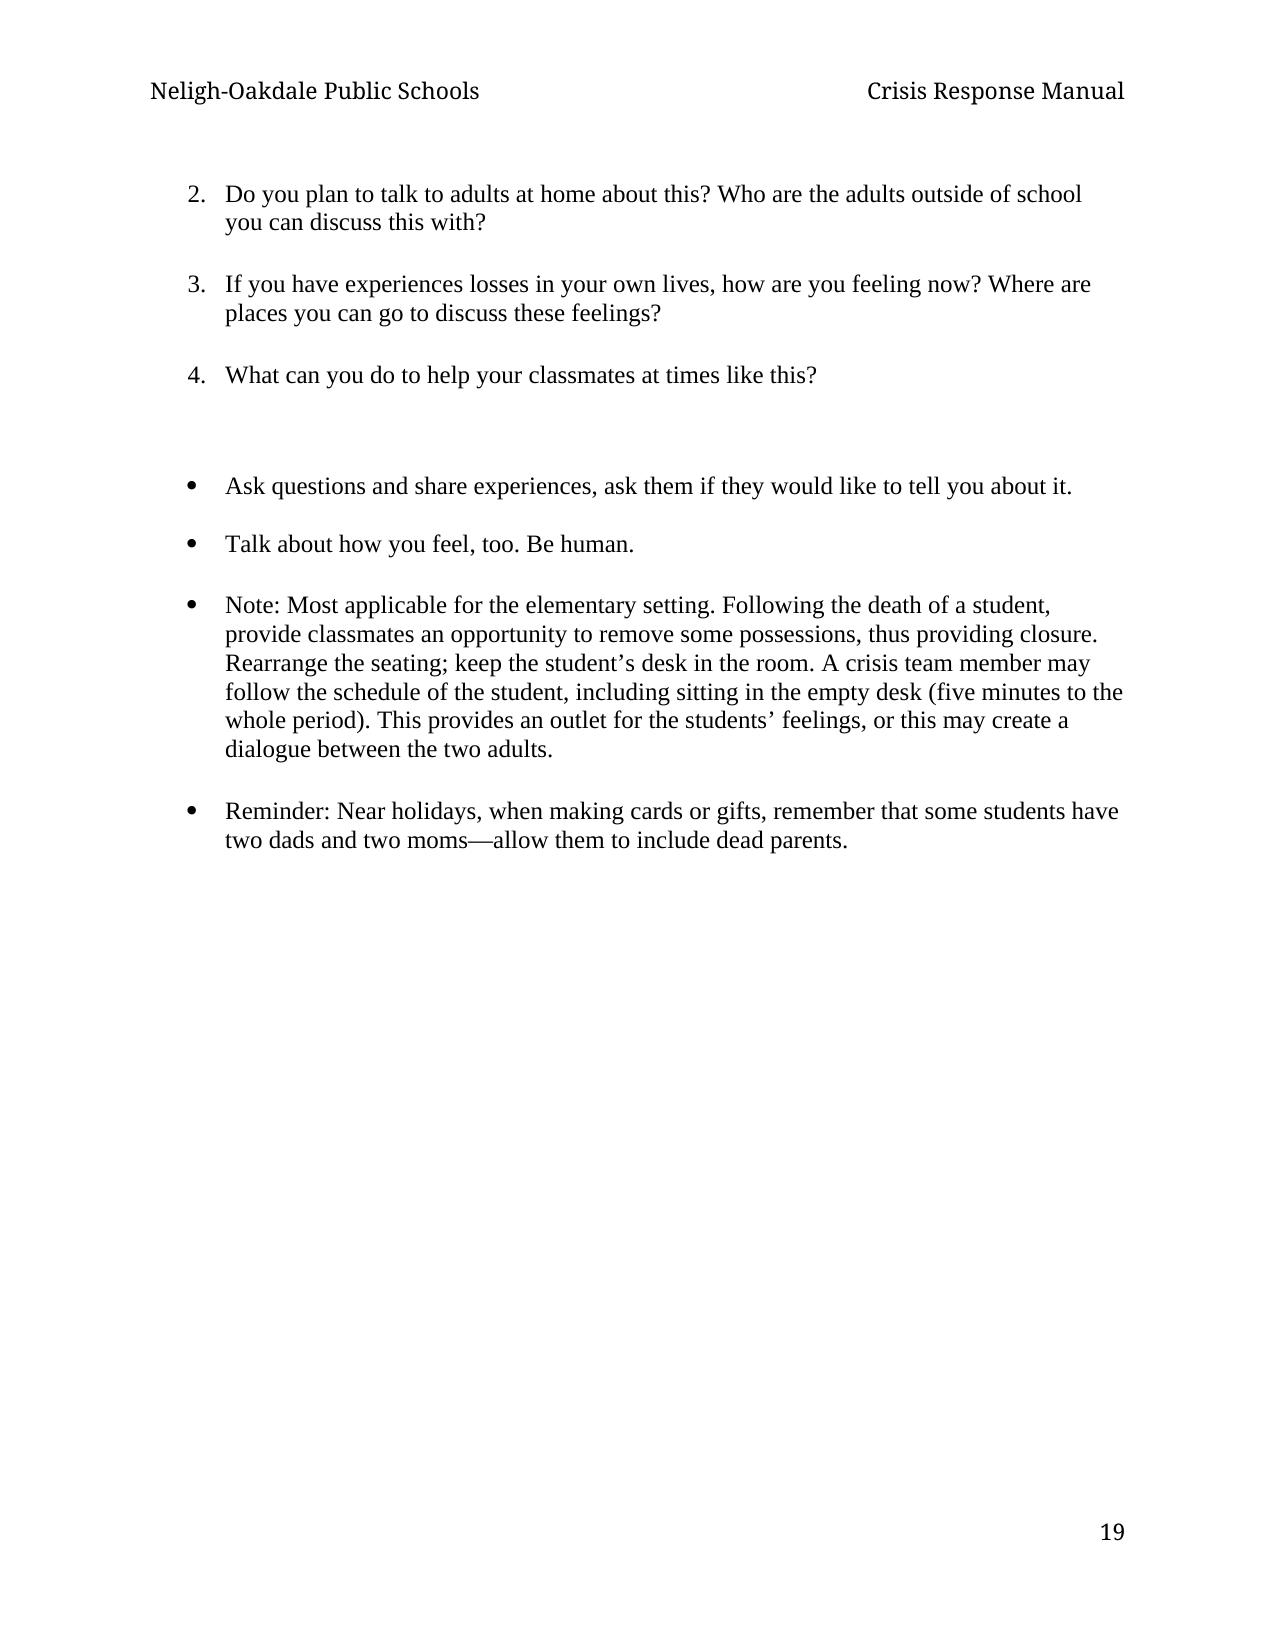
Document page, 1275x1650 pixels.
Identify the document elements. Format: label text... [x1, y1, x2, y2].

list Talk about how you feel, too. Be human. [187, 529, 1125, 557]
list Note: Most applicable for the elementary setting. Following the death of a student, provide classmates an opportunity to remove some possessions, thus providing closure. Rearrange the seating; keep the student’s desk in the room. A crisis team member may follow the schedule of the student, including sitting in the empty desk (five minutes to the whole period). This provides an outlet for the students’ feelings, or this may create a dialogue between the two adults. [187, 590, 1125, 763]
list What can you do to help your classmates at times like this? [187, 360, 1125, 388]
list Reminder: Near holidays, when making cards or gifts, remember that some students have two dads and two moms—allow them to include dead parents. [187, 796, 1125, 853]
list Do you plan to talk to adults at home about this? Who are the adults outside of school you can discuss this with? [187, 179, 1125, 236]
list Ask questions and share experiences, ask them if they would like to tell you about it. [187, 471, 1125, 500]
list If you have experiences losses in your own lives, how are you feeling now? Where are places you can go to discuss these feelings? [187, 269, 1125, 327]
